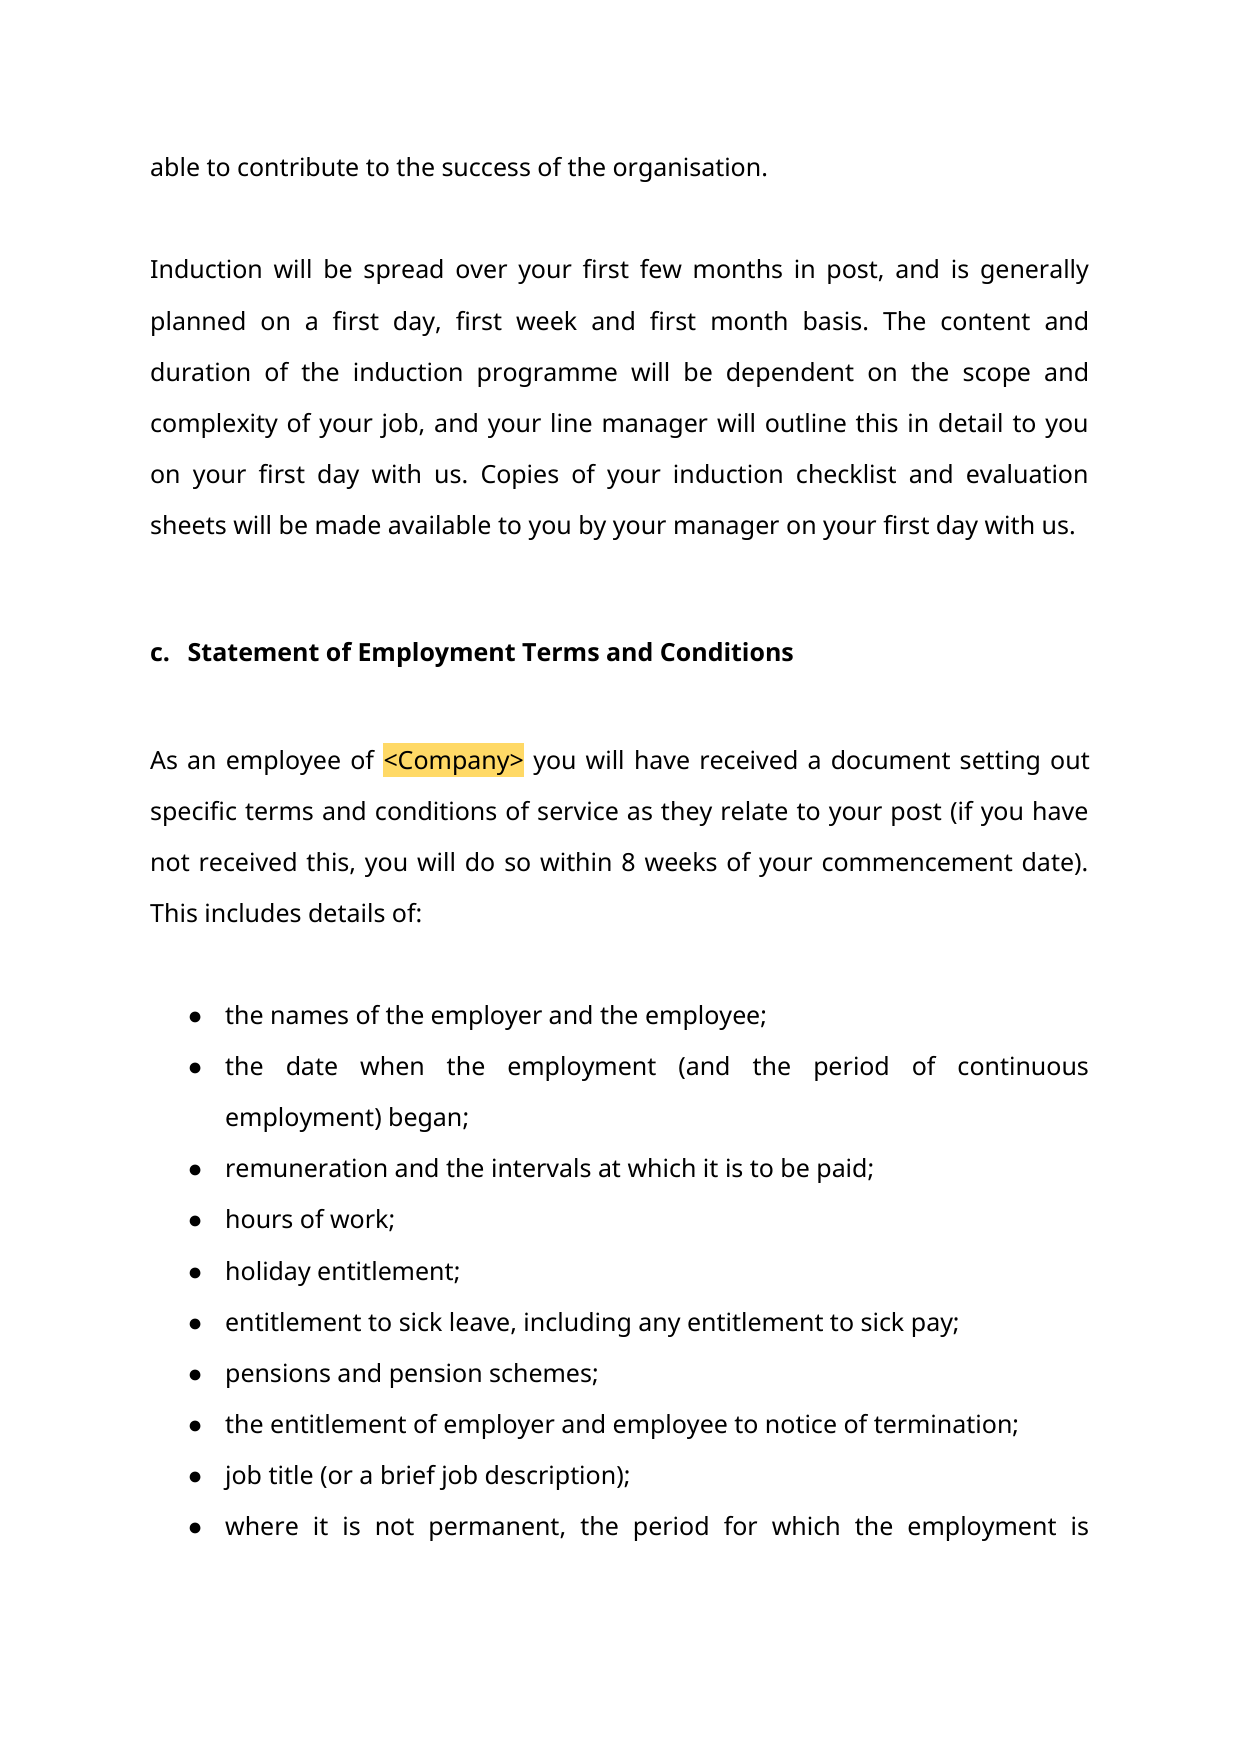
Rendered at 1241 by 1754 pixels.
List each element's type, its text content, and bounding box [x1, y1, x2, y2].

text As an employee of <Company> you will have received a document setting out specific terms and conditions of service as they relate to your post (if you have not received this, you will do so within 8 weeks of your commencement date). This includes details of: [150, 743, 1090, 930]
list job title (or a brief job description); [187, 1457, 1090, 1491]
subtitle Statement of Employment Terms and Conditions [150, 634, 1090, 668]
list the date when the employment (and the period of continuous employment) began; [187, 1049, 1090, 1134]
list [187, 1508, 1090, 1542]
list the entitlement of employer and employee to notice of termination; [187, 1406, 1090, 1440]
list entitlement to sick leave, including any entitlement to sick pay; [187, 1304, 1090, 1338]
list the names of the employer and the employee; [187, 998, 1090, 1032]
list pensions and pension schemes; [187, 1355, 1090, 1389]
list holiday entitlement; [187, 1253, 1090, 1287]
list hours of work; [187, 1202, 1090, 1236]
text Induction will be spread over your first few months in post, and is generally planned on a first day, first week and first month basis. The content and duration of the induction programme will be dependent on the scope and complexity of your job, and your line manager will outline this in detail to you on your first day with us. Copies of your induction checklist and evaluation sheets will be made available to you by your manager on your first day with us. [150, 252, 1090, 541]
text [150, 150, 1090, 184]
list remuneration and the intervals at which it is to be paid; [187, 1151, 1090, 1185]
